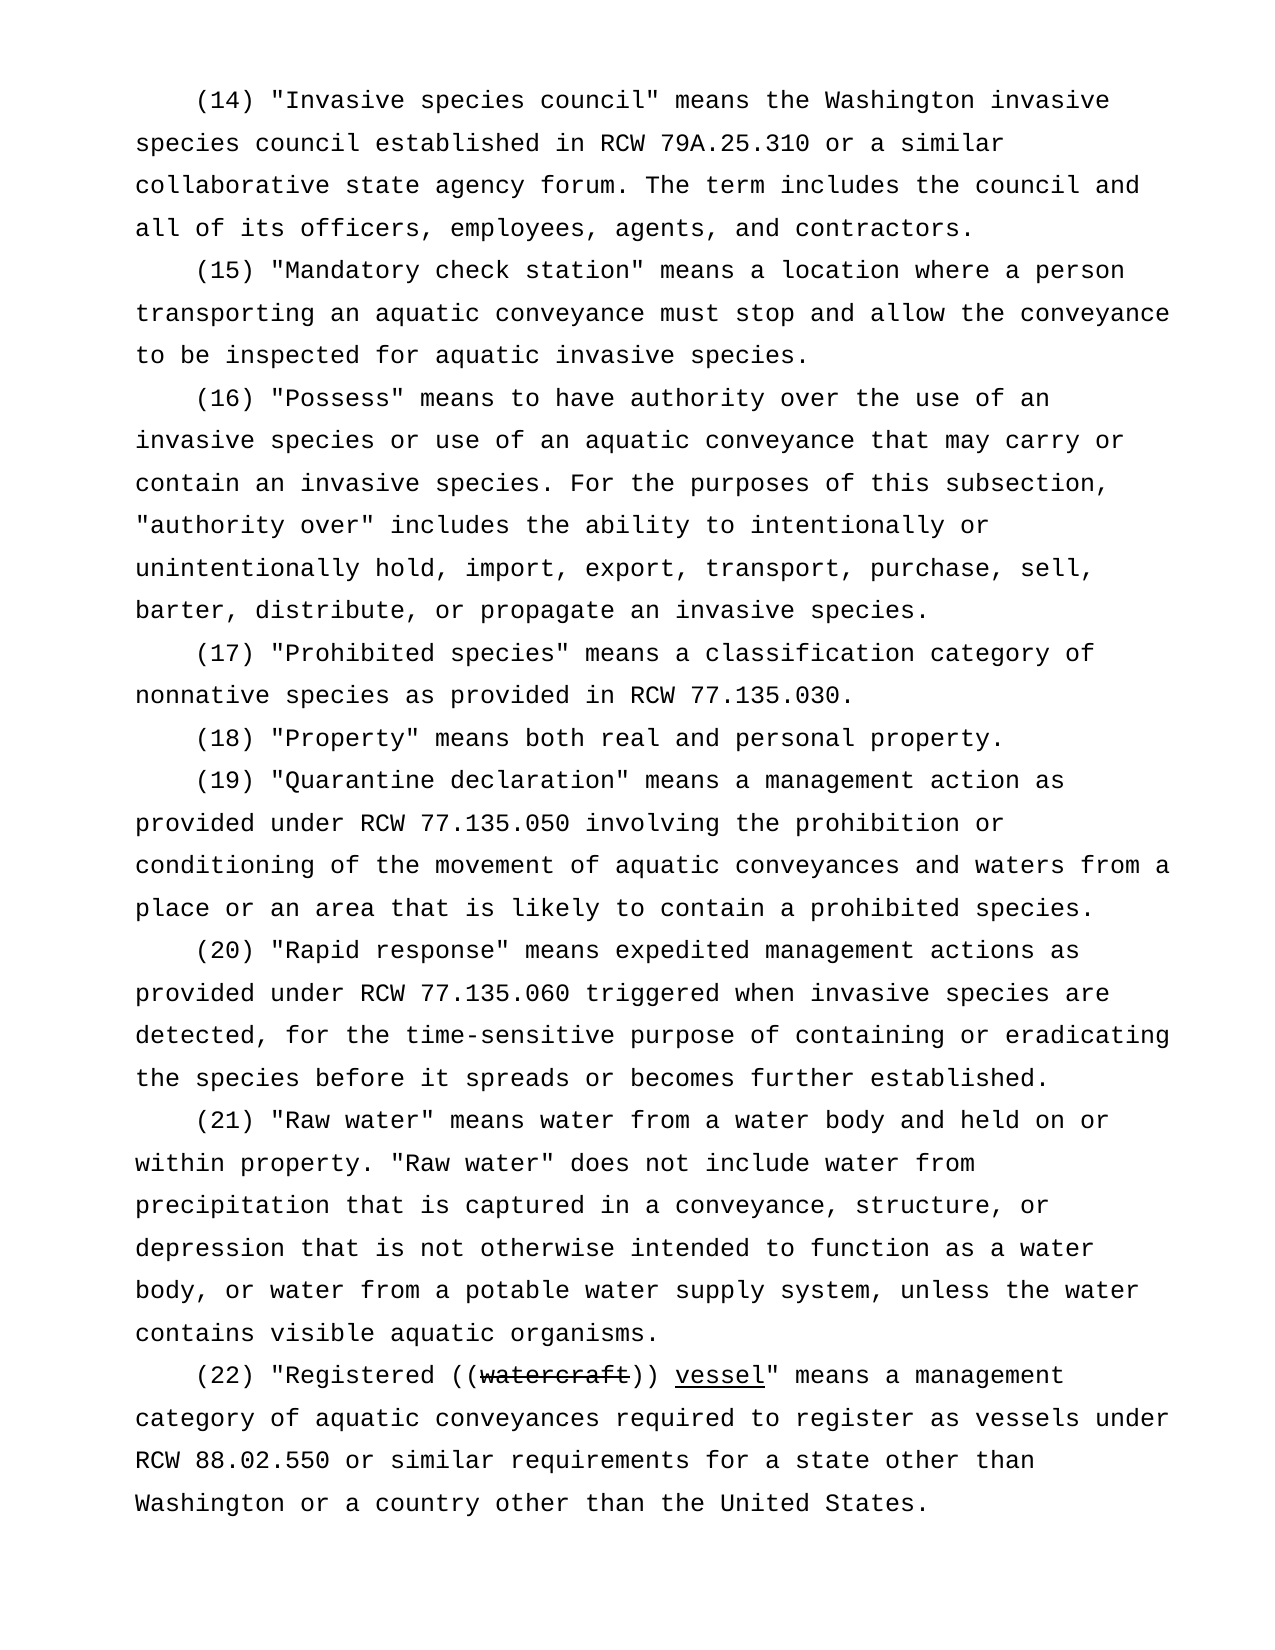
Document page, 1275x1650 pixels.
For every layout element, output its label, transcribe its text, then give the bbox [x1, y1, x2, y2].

text (21) "Raw water" means water from a water body and held on or within property. "Raw water" does not include water from precipitation that is captured in a conveyance, structure, or depression that is not otherwise intended to function as a water body, or water from a potable water supply system, unless the water contains visible aquatic organisms. [135, 1095, 1170, 1350]
text (15) "Mandatory check station" means a location where a person transporting an aquatic conveyance must stop and allow the conveyance to be inspected for aquatic invasive species. [135, 245, 1170, 372]
text (18) "Property" means both real and personal property. [135, 712, 1170, 755]
text (19) "Quarantine declaration" means a management action as provided under RCW 77.135.050 involving the prohibition or conditioning of the movement of aquatic conveyances and waters from a place or an area that is likely to contain a prohibited species. [135, 755, 1170, 925]
text (22) "Registered ((watercraft)) vessel" means a management category of aquatic conveyances required to register as vessels under RCW 88.02.550 or similar requirements for a state other than Washington or a country other than the United States. [135, 1350, 1170, 1520]
text (17) "Prohibited species" means a classification category of nonnative species as provided in RCW 77.135.030. [135, 627, 1170, 712]
text (20) "Rapid response" means expedited management actions as provided under RCW 77.135.060 triggered when invasive species are detected, for the time-sensitive purpose of containing or eradicating the species before it spreads or becomes further established. [135, 925, 1170, 1095]
text (16) "Possess" means to have authority over the use of an invasive species or use of an aquatic conveyance that may carry or contain an invasive species. For the purposes of this subsection, "authority over" includes the ability to intentionally or unintentionally hold, import, export, transport, purchase, sell, barter, distribute, or propagate an invasive species. [135, 372, 1170, 627]
text (14) "Invasive species council" means the Washington invasive species council established in RCW 79A.25.310 or a similar collaborative state agency forum. The term includes the council and all of its officers, employees, agents, and contractors. [135, 75, 1170, 245]
